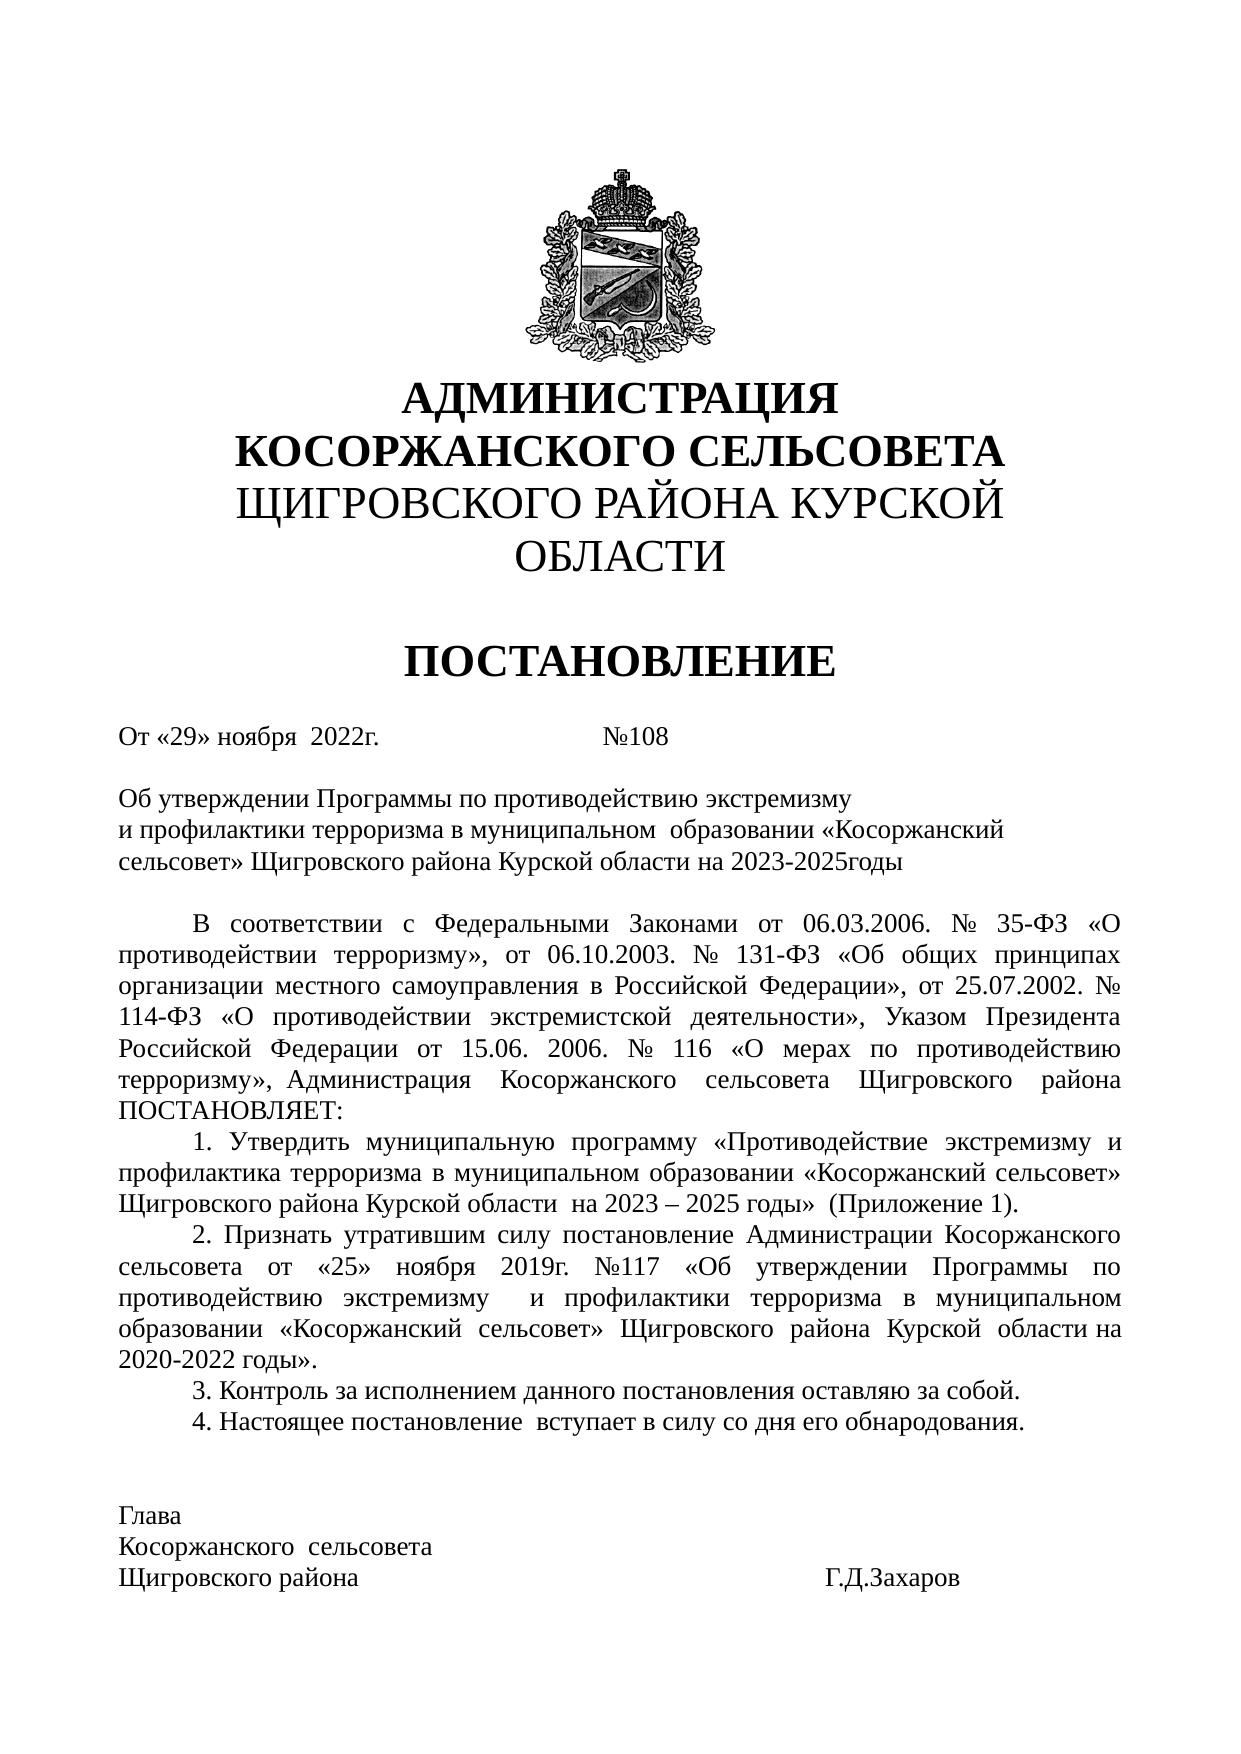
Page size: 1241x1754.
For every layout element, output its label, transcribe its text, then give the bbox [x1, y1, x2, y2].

text Об утверждении Программы по противодействию экстремизму и профилактики терроризма в муниципальном образовании «Косоржанский сельсовет» Щигровского района Курской области на 2023-2025годы [118, 782, 1122, 876]
text КОСОРЖАНСКОГО СЕЛЬСОВЕТА [118, 423, 1122, 476]
text ОБЛАСТИ [118, 528, 1122, 581]
text Щигровского района Г.Д.Захаров [118, 1561, 1122, 1592]
text От «29» ноября 2022г. №108 [118, 720, 1122, 751]
text Глава [118, 1499, 1122, 1530]
text 1. Утвердить муниципальную программу «Противодействие экстремизму и профилактика терроризма в муниципальном образовании «Косоржанский сельсовет» Щигровского района Курской области на 2023 – 2025 годы» (Приложение 1). [118, 1125, 1122, 1218]
text 4. Настоящее постановление вступает в силу со дня его обнародования. [118, 1405, 1122, 1437]
text АДМИНИСТРАЦИЯ [118, 370, 1122, 423]
text 3. Контроль за исполнением данного постановления оставляю за собой. [118, 1374, 1122, 1405]
text В соответствии с Федеральными Законами от 06.03.2006. № 35-ФЗ «О противодействии терроризму», от 06.10.2003. № 131-ФЗ «Об общих принципах организации местного самоуправления в Российской Федерации», от 25.07.2002. № 114-ФЗ «О противодействии экстремистской деятельности», Указом Президента Российской Федерации от 15.06. 2006. № 116 «О мерах по противодействию терроризму», Администрация Косоржанского сельсовета Щигровского района ПОСТАНОВЛЯЕТ: [118, 907, 1122, 1125]
text 2. Признать утратившим силу постановление Администрации Косоржанского сельсовета от «25» ноября 2019г. №117 «Об утверждении Программы по противодействию экстремизму и профилактики терроризма в муниципальном образовании «Косоржанский сельсовет» Щигровского района Курской области на 2020-2022 годы». [118, 1218, 1122, 1374]
text Косоржанского сельсовета [118, 1530, 1122, 1561]
text ПОСТАНОВЛЕНИЕ [118, 634, 1122, 687]
text ЩИГРОВСКОГО РАЙОНА КУРСКОЙ [118, 476, 1122, 528]
